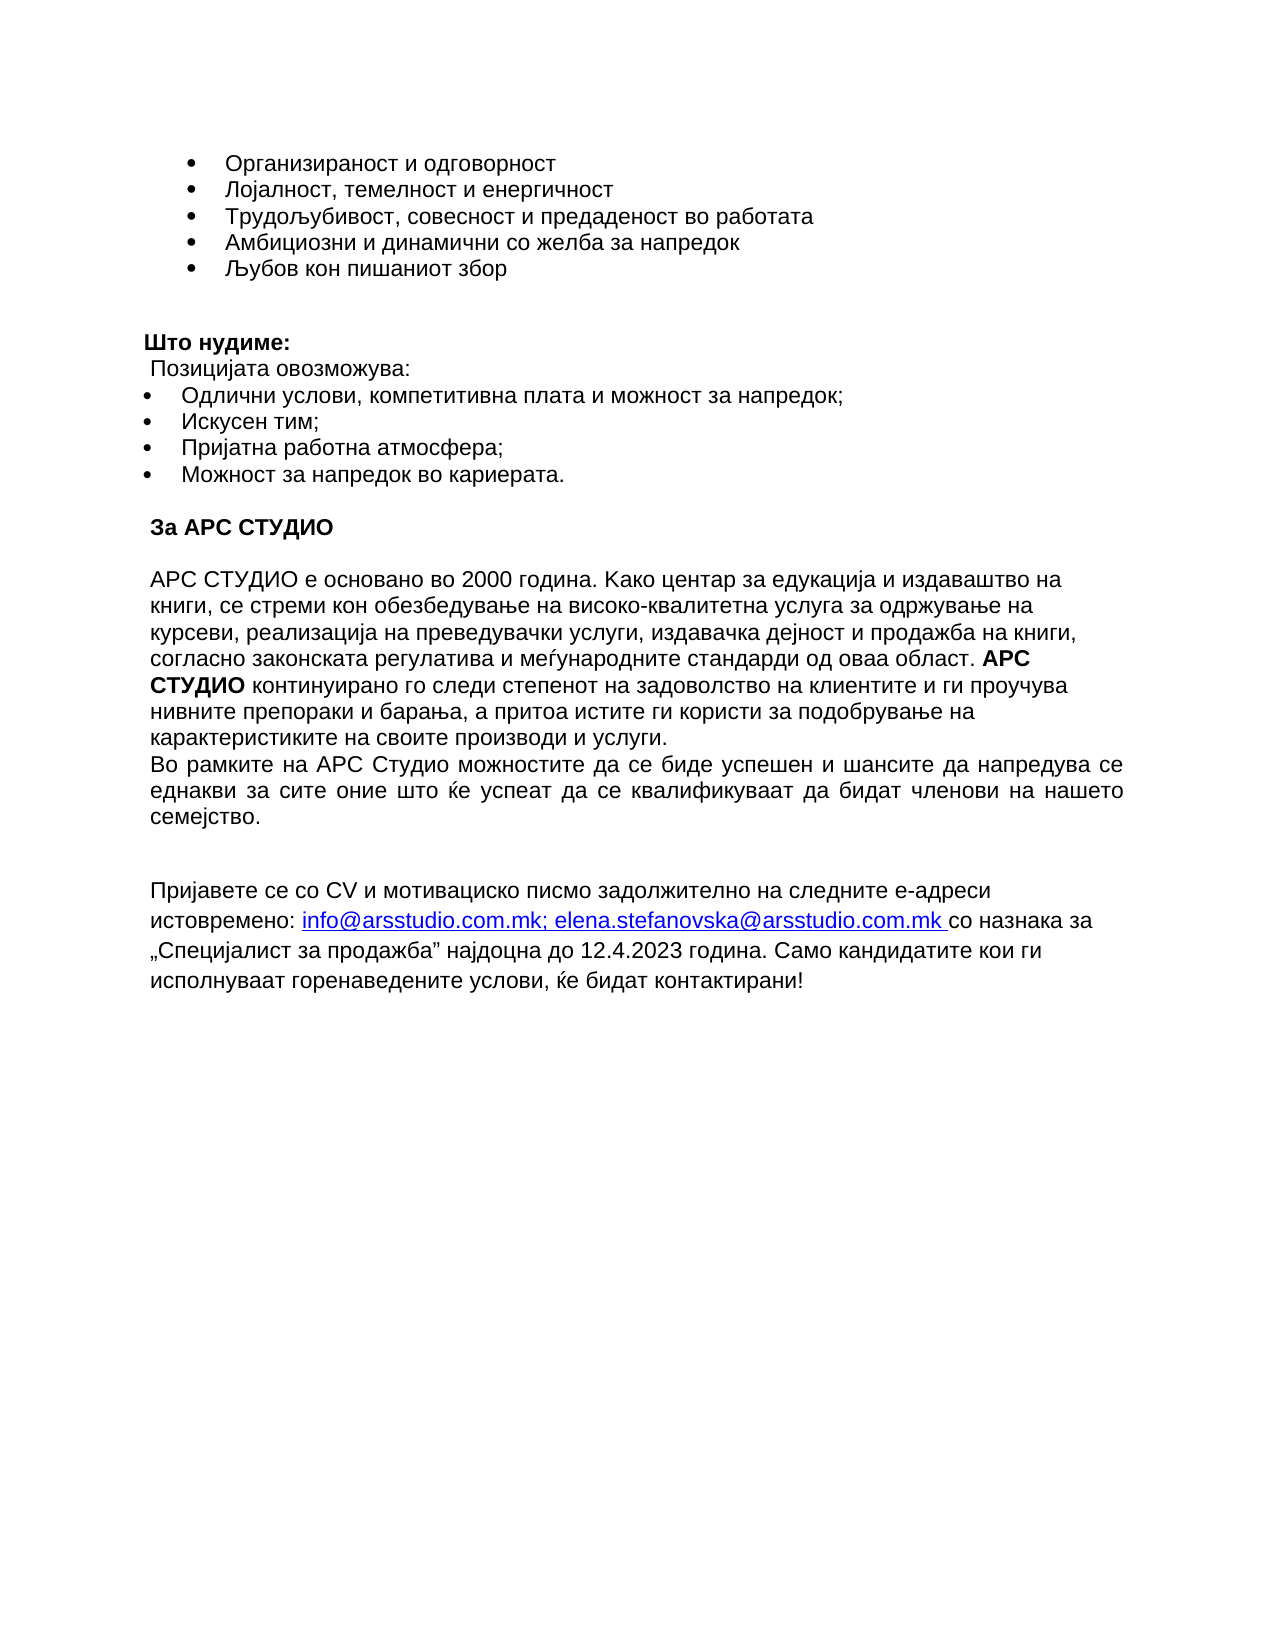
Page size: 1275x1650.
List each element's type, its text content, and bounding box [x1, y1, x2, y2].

text Пријавете се со CV и мотивациско писмо задолжително на следните е-адреси истовремено: info@arsstudio.com.mk; elena.stefanovska@arsstudio.com.mk со назнака за „Специјалист за продажба” најдоцна до 12.4.2023 година. Само кандидатите кои ги исполнуваат горенаведените услови, ќе бидат контактирани! [150, 877, 1125, 994]
list Одлични услови, компетитивна плата и можност за напредок; [144, 382, 1125, 408]
list Лојалност, темелност и енергичност [187, 176, 1125, 203]
list Искусен тим; [144, 408, 1125, 434]
list Трудољубивост, совесност и предаденост во работата [187, 203, 1125, 229]
text Што нудиме: [144, 329, 1125, 355]
list Амбициозни и динамични со желба за напредок [187, 229, 1125, 255]
text Позицијата овозможува: [150, 355, 1125, 382]
text АРС СТУДИО е основано во 2000 година. Kако центар за едукација и издаваштво на книги, се стреми кон обезбедување на високо-квалитетна услуга за одржување на курсеви, реализација на преведувачки услуги, издавачка дејност и продажба на книги, согласно законската регулатива и меѓународните стандарди од оваа област. АРС СТУДИО континуирано го следи степенот на задоволство на клиентите и ги проучува нивните препораки и барања, а притоа истите ги користи за подобрување на карактеристиките на своите производи и услуги. [150, 566, 1125, 751]
list Можност за напредок во кариерата. [144, 461, 1125, 487]
list Љубов кон пишаниот збор [187, 255, 1125, 282]
list Организираност и одговорност [187, 150, 1125, 176]
text Во рамките на АРС Студио можностите да се биде успешен и шансите да напредува се еднакви за сите оние што ќе успеат да се квалификуваат да бидат членови на нашето семејство. [150, 751, 1125, 830]
text За АРС СТУДИО [150, 513, 1125, 540]
list Пријатна работна атмосфера; [144, 434, 1125, 461]
